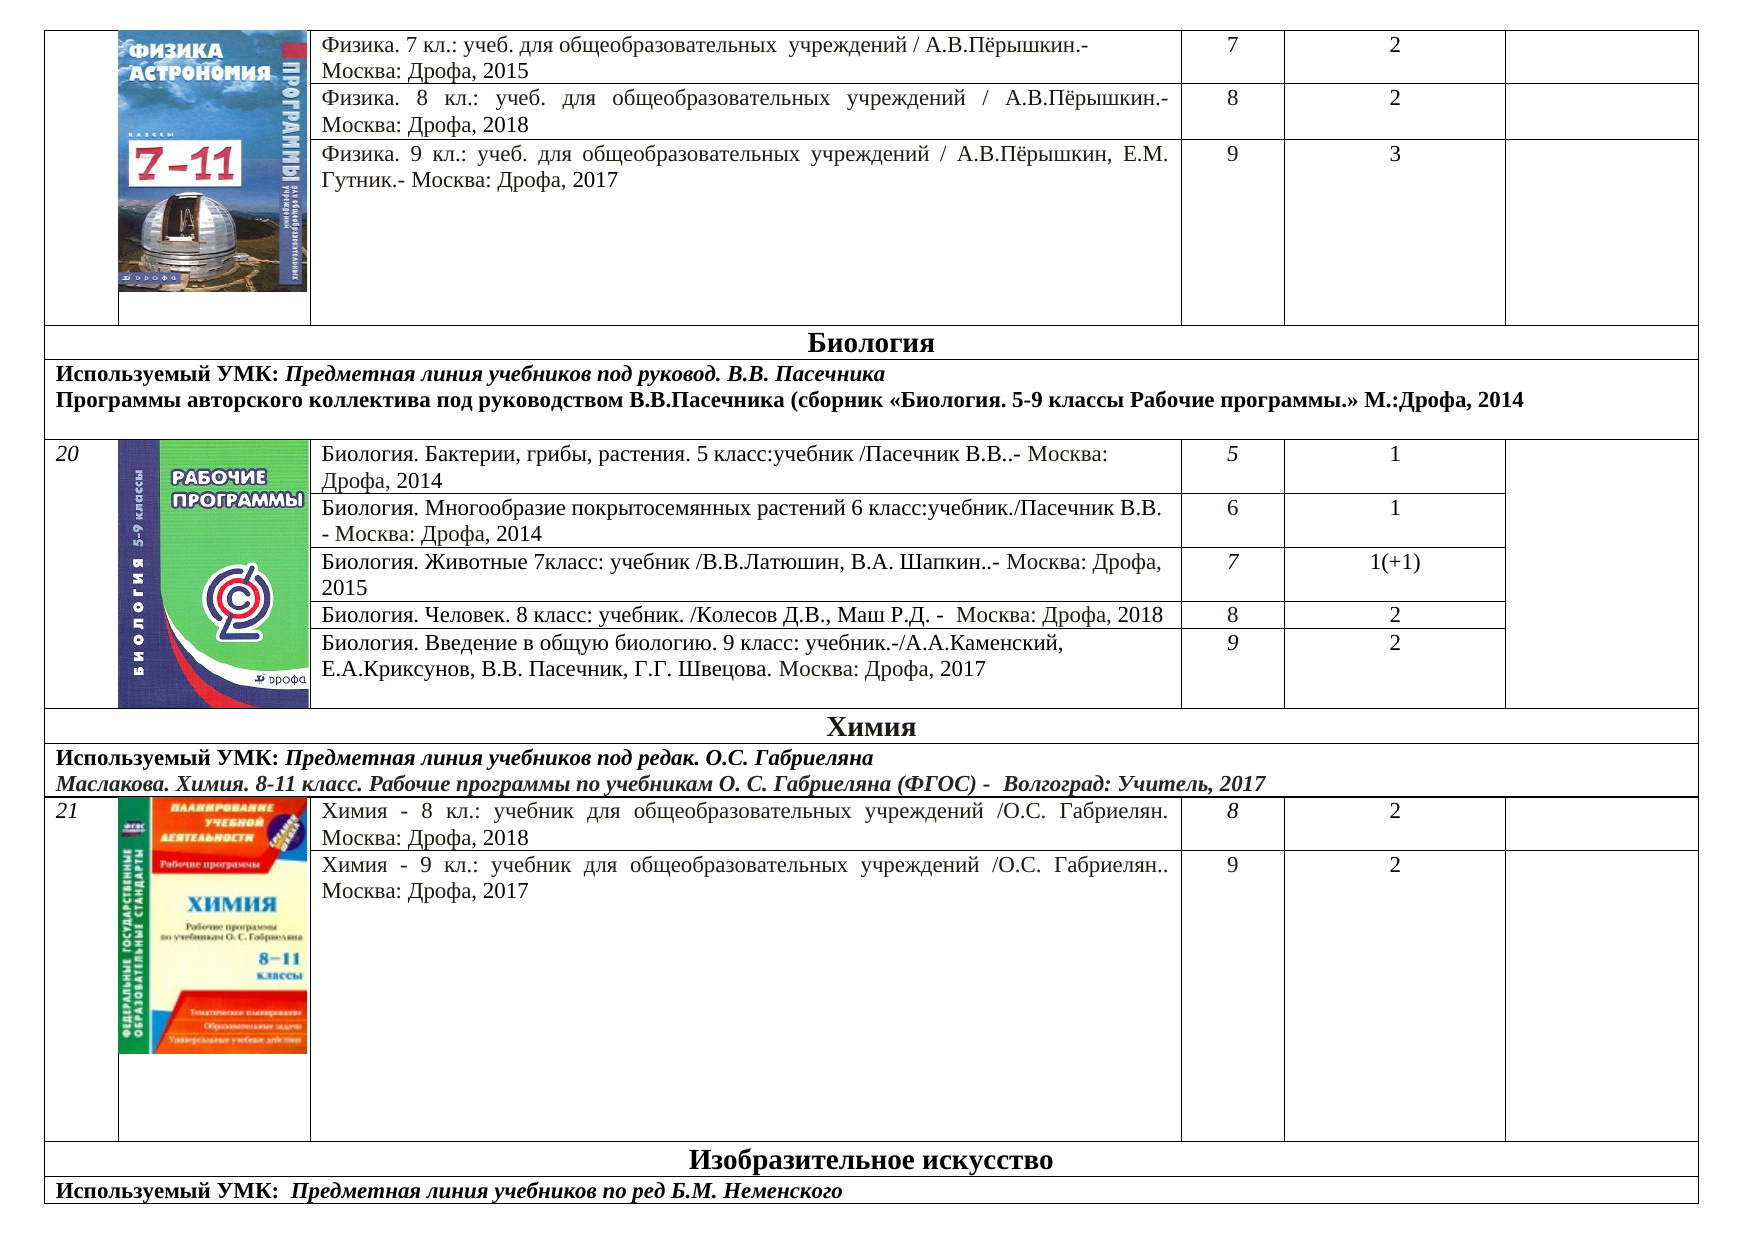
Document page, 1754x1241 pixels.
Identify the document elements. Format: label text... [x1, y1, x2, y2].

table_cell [45, 1177, 1698, 1203]
table_cell Биология [45, 326, 1698, 359]
table_cell 20 [45, 440, 118, 708]
table_cell 2 [1285, 798, 1505, 850]
table_cell 3 [1285, 140, 1505, 324]
table_cell Химия - 8 кл.: учебник для общеобразовательных учреждений /О.С. Габриелян. Москва: Дрофа, 2018 [311, 798, 1181, 850]
table_cell [1506, 798, 1698, 850]
table_cell 2 [1285, 602, 1505, 628]
table_cell 2 [1285, 629, 1505, 708]
table_cell Биология. Многообразие покрытосемянных растений 6 класс:учебник./Пасечник В.В. - Москва: Дрофа, 2014 [311, 494, 1181, 547]
table_cell Химия [45, 709, 1698, 743]
table_cell [1506, 851, 1698, 1141]
table_cell Физика. 8 кл.: учеб. для общеобразовательных учреждений / А.В.Пёрышкин.- Москва: Дрофа, 2018 [311, 84, 1181, 139]
table_cell 21 [45, 798, 118, 1141]
table_cell Используемый УМК: Предметная линия учебников под руковод. В.В. Пасечника Программы авторского коллектива под руководством В.В.Пасечника (сборник «Биология. 5-9 классы Рабочие программы.» М.:Дрофа, 2014 [45, 360, 1698, 439]
table_cell Используемый УМК: Предметная линия учебников под редак. О.С. Габриеляна Маслакова. Химия. 8-11 класс. Рабочие программы по учебникам О. С. Габриеляна (ФГОС) - Волгоград: Учитель, 2017 [45, 744, 1698, 796]
table_cell 1 [1285, 440, 1505, 493]
table_cell Физика. 9 кл.: учеб. для общеобразовательных учреждений / А.В.Пёрышкин, Е.М. Гутник.- Москва: Дрофа, 2017 [311, 140, 1181, 324]
table_cell [45, 31, 118, 324]
picture [118, 30, 308, 292]
table_cell Изобразительное искусство [45, 1142, 1698, 1176]
table_cell [1506, 440, 1698, 708]
picture [118, 440, 309, 708]
table_cell 8 [1182, 84, 1284, 139]
table_cell Биология. Введение в общую биологию. 9 класс: учебник.-/А.А.Каменский, Е.А.Криксунов, В.В. Пасечник, Г.Г. Швецова. Москва: Дрофа, 2017 [311, 629, 1181, 708]
table_cell 8 [1182, 602, 1284, 628]
picture [118, 797, 308, 1054]
table_cell [119, 31, 310, 324]
table_cell [1506, 31, 1698, 83]
table_cell 2 [1285, 31, 1505, 83]
table_cell 7 [1182, 31, 1284, 83]
table_cell 2 [1285, 84, 1505, 139]
table_cell 9 [1182, 140, 1284, 324]
table_cell Физика. 7 кл.: учеб. для общеобразовательных учреждений / А.В.Пёрышкин.- Москва: Дрофа, 2015 [311, 31, 1181, 83]
table_cell 5 [1182, 440, 1284, 493]
table_cell Биология. Животные 7класс: учебник /В.В.Латюшин, В.А. Шапкин..- Москва: Дрофа, 2015 [311, 548, 1181, 601]
table_cell 9 [1182, 629, 1284, 708]
table_cell 8 [1182, 798, 1284, 850]
table_cell 1(+1) [1285, 548, 1505, 601]
table_cell 9 [1182, 851, 1284, 1141]
table_cell 7 [1182, 548, 1284, 601]
table_cell Химия - 9 кл.: учебник для общеобразовательных учреждений /О.С. Габриелян.. Москва: Дрофа, 2017 [311, 851, 1181, 1141]
table_cell [119, 798, 310, 1141]
table_cell 2 [1285, 851, 1505, 1141]
table_cell Биология. Человек. 8 класс: учебник. /Колесов Д.В., Маш Р.Д. - Москва: Дрофа, 2018 [311, 602, 1181, 628]
table_cell 6 [1182, 494, 1284, 547]
table_cell [1506, 84, 1698, 139]
table_cell Биология. Бактерии, грибы, растения. 5 класс:учебник /Пасечник В.В..- Москва: Дрофа, 2014 [311, 440, 1181, 493]
table_cell [1506, 140, 1698, 324]
table_cell 1 [1285, 494, 1505, 547]
